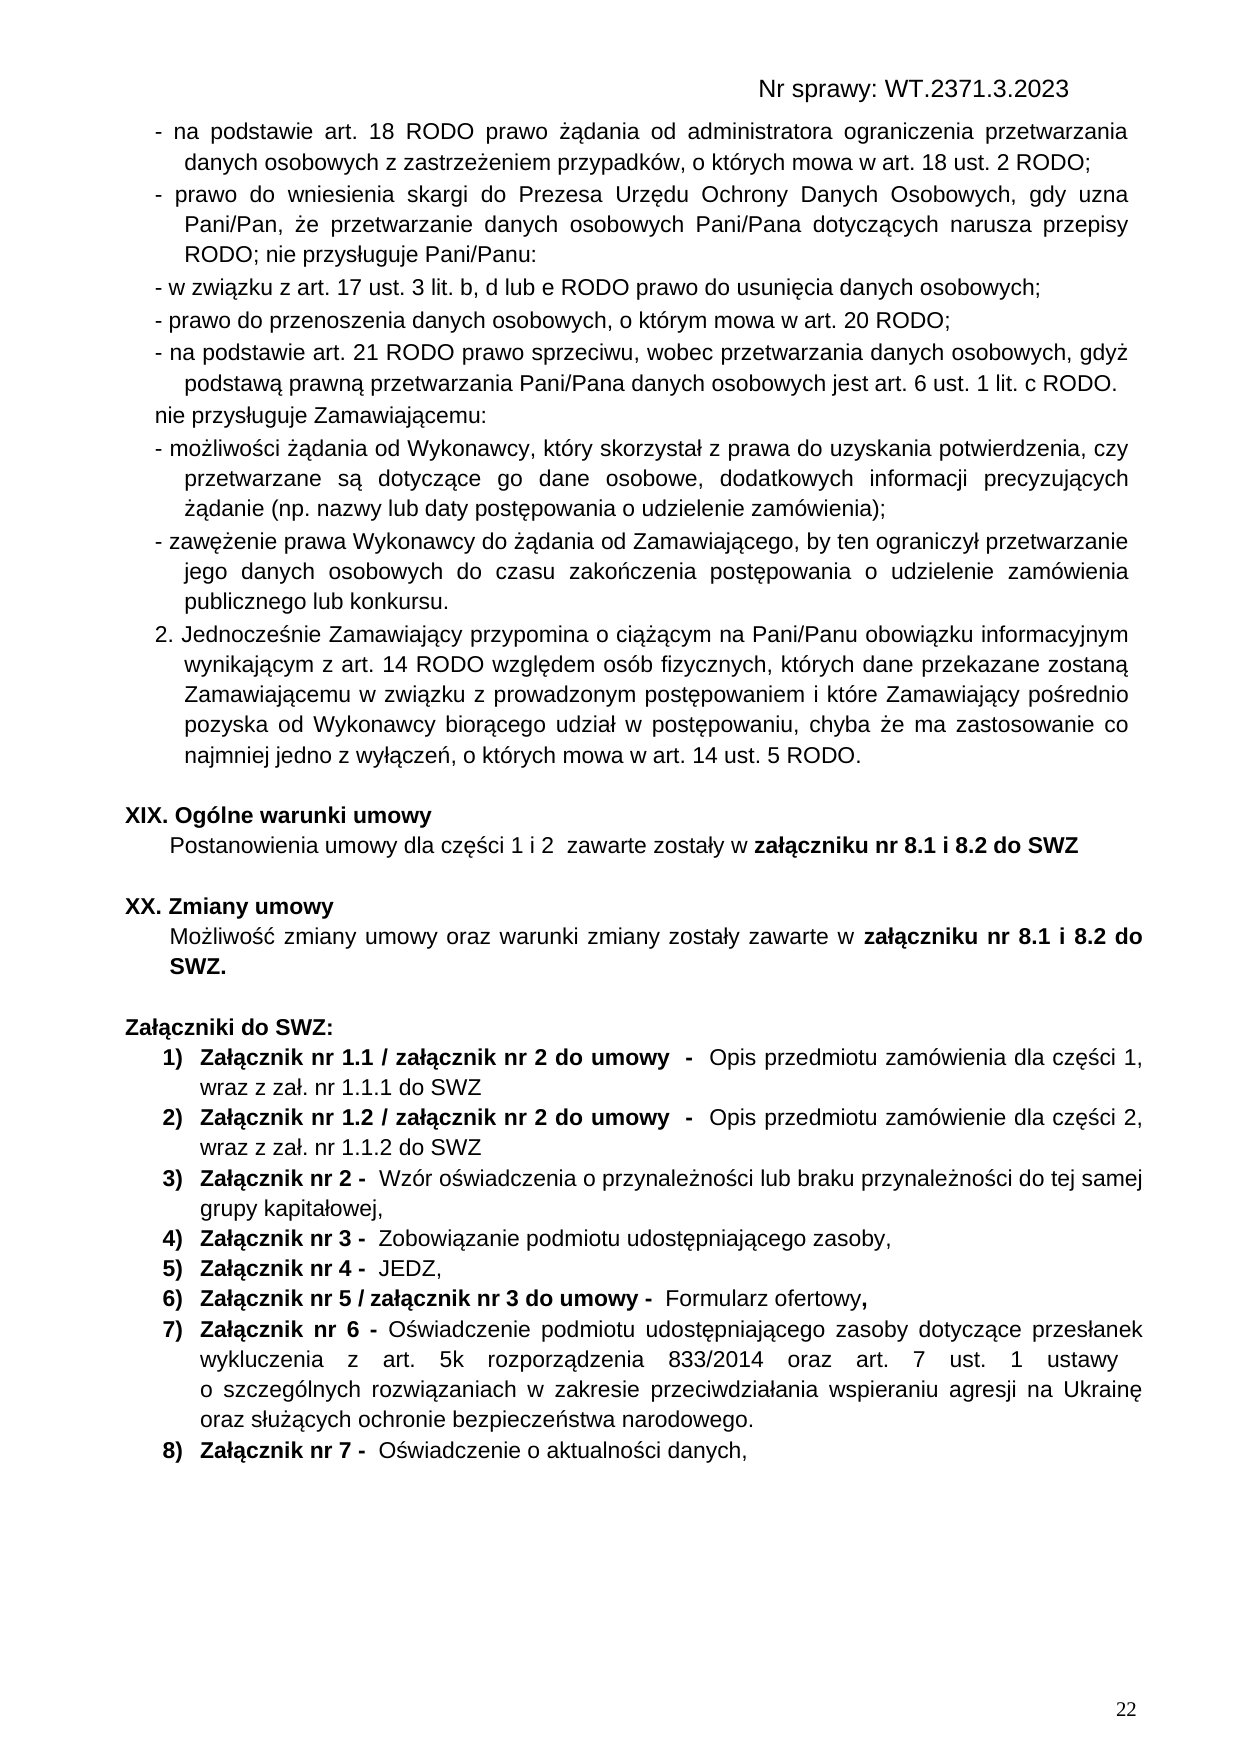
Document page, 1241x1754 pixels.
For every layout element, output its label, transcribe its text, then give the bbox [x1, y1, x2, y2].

text - prawo do wniesienia skargi do Prezesa Urzędu Ochrony Danych Osobowych, gdy uzna Pani/Pan, że przetwarzanie danych osobowych Pani/Pana dotyczących narusza przepisy RODO; nie przysługuje Pani/Panu: [154, 181, 1129, 268]
text - prawo do przenoszenia danych osobowych, o którym mowa w art. 20 RODO; [154, 307, 1129, 333]
text - na podstawie art. 18 RODO prawo żądania od administratora ograniczenia przetwarzania danych osobowych z zastrzeżeniem przypadków, o których mowa w art. 18 ust. 2 RODO; [154, 118, 1129, 175]
list Załącznik nr 1.2 / załącznik nr 2 do umowy - Opis przedmiotu zamówienie dla części 2, wraz z zał. nr 1.1.2 do SWZ [162, 1104, 1143, 1161]
list Załącznik nr 2 - Wzór oświadczenia o przynależności lub braku przynależności do tej samej grupy kapitałowej, [162, 1164, 1143, 1221]
list Załącznik nr 7 - Oświadczenie o aktualności danych, [162, 1437, 1143, 1463]
text - zawężenie prawa Wykonawcy do żądania od Zamawiającego, by ten ograniczył przetwarzanie jego danych osobowych do czasu zakończenia postępowania o udzielenie zamówienia publicznego lub konkursu. [154, 528, 1129, 614]
text XIX. Ogólne warunki umowy [125, 802, 1143, 828]
text nie przysługuje Zamawiającemu: [154, 402, 1129, 428]
text Możliwość zmiany umowy oraz warunki zmiany zostały zawarte w załączniku nr 8.1 i 8.2 do SWZ. [169, 923, 1143, 979]
text - na podstawie art. 21 RODO prawo sprzeciwu, wobec przetwarzania danych osobowych, gdyż podstawą prawną przetwarzania Pani/Pana danych osobowych jest art. 6 ust. 1 lit. c RODO. [154, 339, 1129, 396]
text XX. Zmiany umowy [125, 893, 1143, 919]
list Załącznik nr 5 / załącznik nr 3 do umowy - Formularz ofertowy, [162, 1285, 1143, 1312]
text - w związku z art. 17 ust. 3 lit. b, d lub e RODO prawo do usunięcia danych osobowych; [154, 274, 1129, 300]
text Postanowienia umowy dla części 1 i 2 zawarte zostały w załączniku nr 8.1 i 8.2 do SWZ [169, 832, 1143, 858]
list Załącznik nr 4 - JEDZ, [162, 1255, 1143, 1281]
text - możliwości żądania od Wykonawcy, który skorzystał z prawa do uzyskania potwierdzenia, czy przetwarzane są dotyczące go dane osobowe, dodatkowych informacji precyzujących żądanie (np. nazwy lub daty postępowania o udzielenie zamówienia); [154, 435, 1129, 521]
text 2. Jednocześnie Zamawiający przypomina o ciążącym na Pani/Panu obowiązku informacyjnym wynikającym z art. 14 RODO względem osób fizycznych, których dane przekazane zostaną Zamawiającemu w związku z prowadzonym postępowaniem i które Zamawiający pośrednio pozyska od Wykonawcy biorącego udział w postępowaniu, chyba że ma zastosowanie co najmniej jedno z wyłączeń, o których mowa w art. 14 ust. 5 RODO. [154, 621, 1129, 768]
list Załącznik nr 6 - Oświadczenie podmiotu udostępniającego zasoby dotyczące przesłanek wykluczenia z art. 5k rozporządzenia 833/2014 oraz art. 7 ust. 1 ustawy o szczególnych rozwiązaniach w zakresie przeciwdziałania wspieraniu agresji na Ukrainę oraz służących ochronie bezpieczeństwa narodowego. [162, 1316, 1143, 1433]
list Załącznik nr 1.1 / załącznik nr 2 do umowy - Opis przedmiotu zamówienia dla części 1, wraz z zał. nr 1.1.1 do SWZ [162, 1044, 1143, 1100]
text Załączniki do SWZ: [125, 1013, 1143, 1040]
list Załącznik nr 3 - Zobowiązanie podmiotu udostępniającego zasoby, [162, 1225, 1143, 1251]
